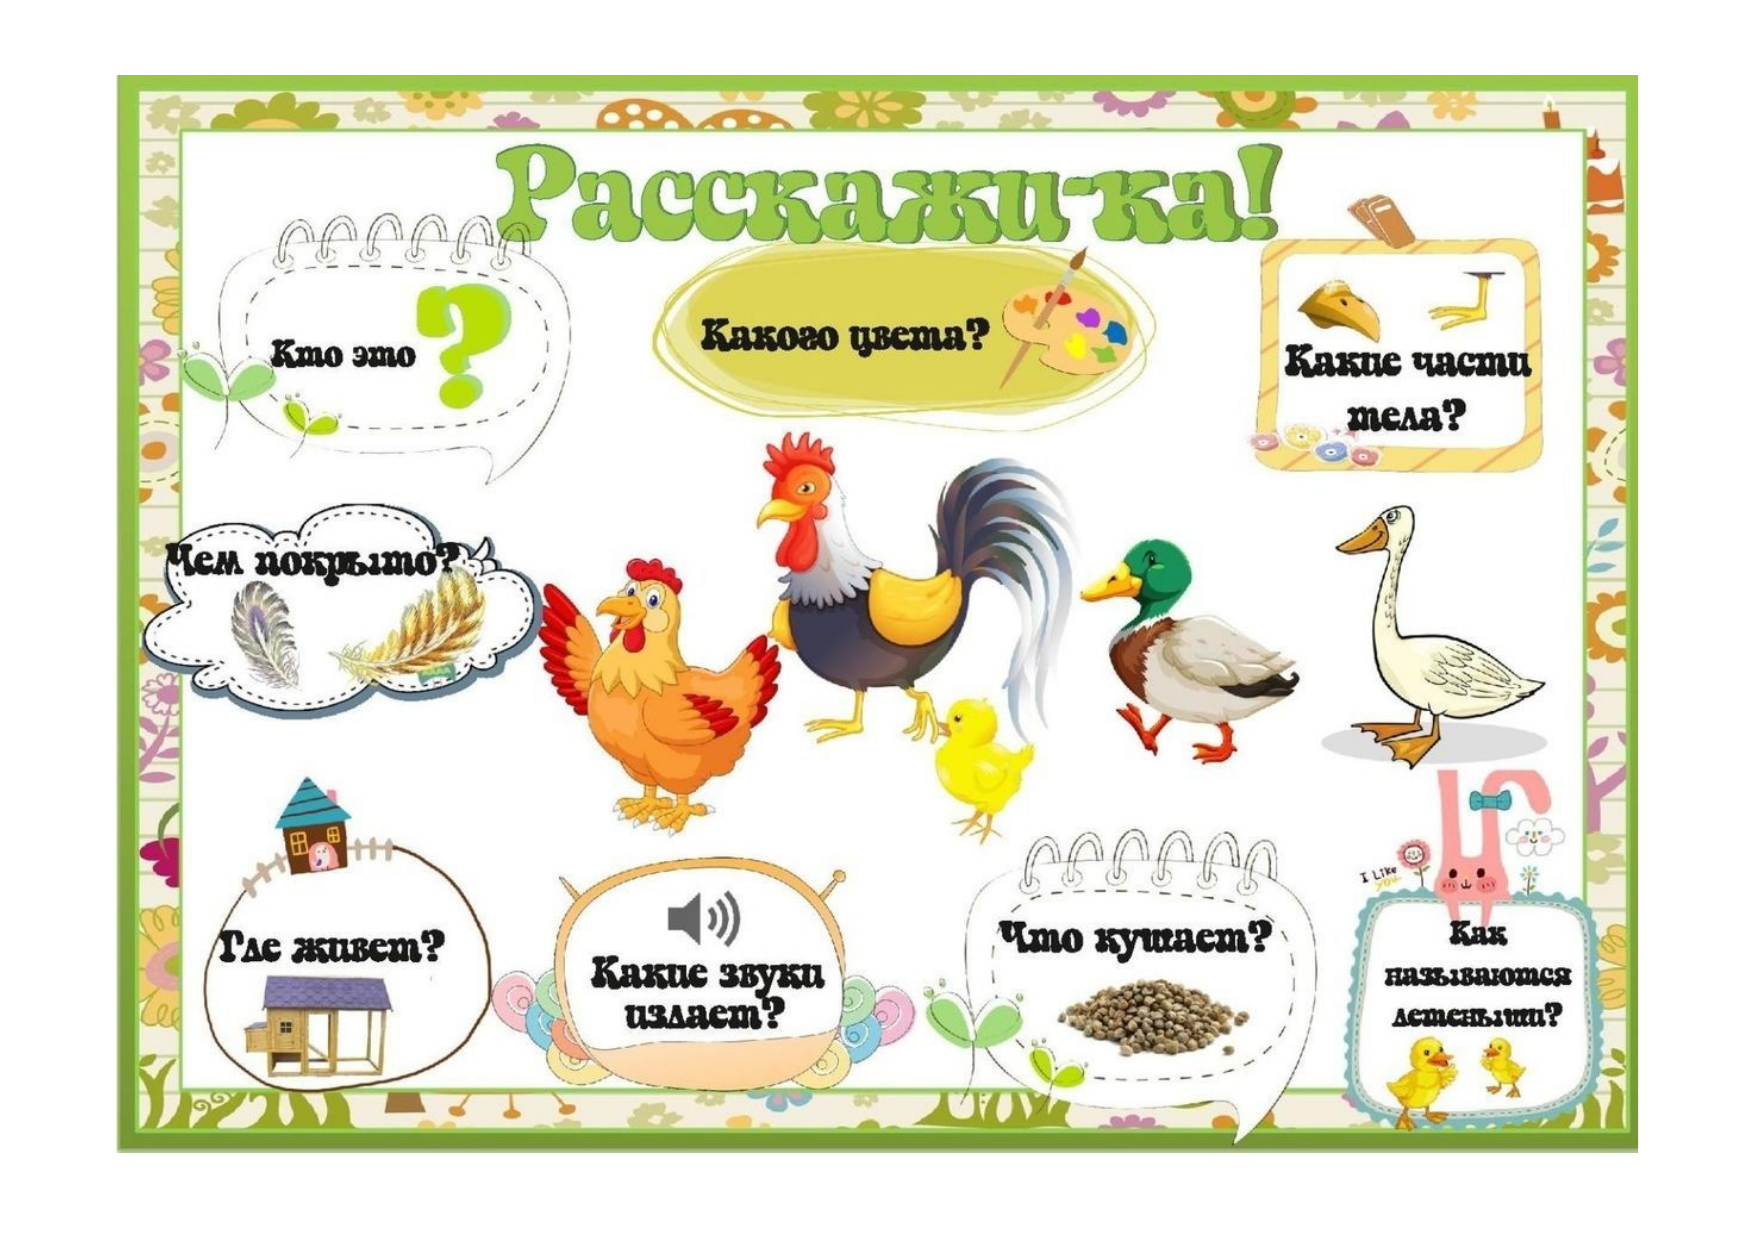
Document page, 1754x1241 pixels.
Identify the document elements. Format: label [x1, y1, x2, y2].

picture [116, 75, 1639, 1153]
